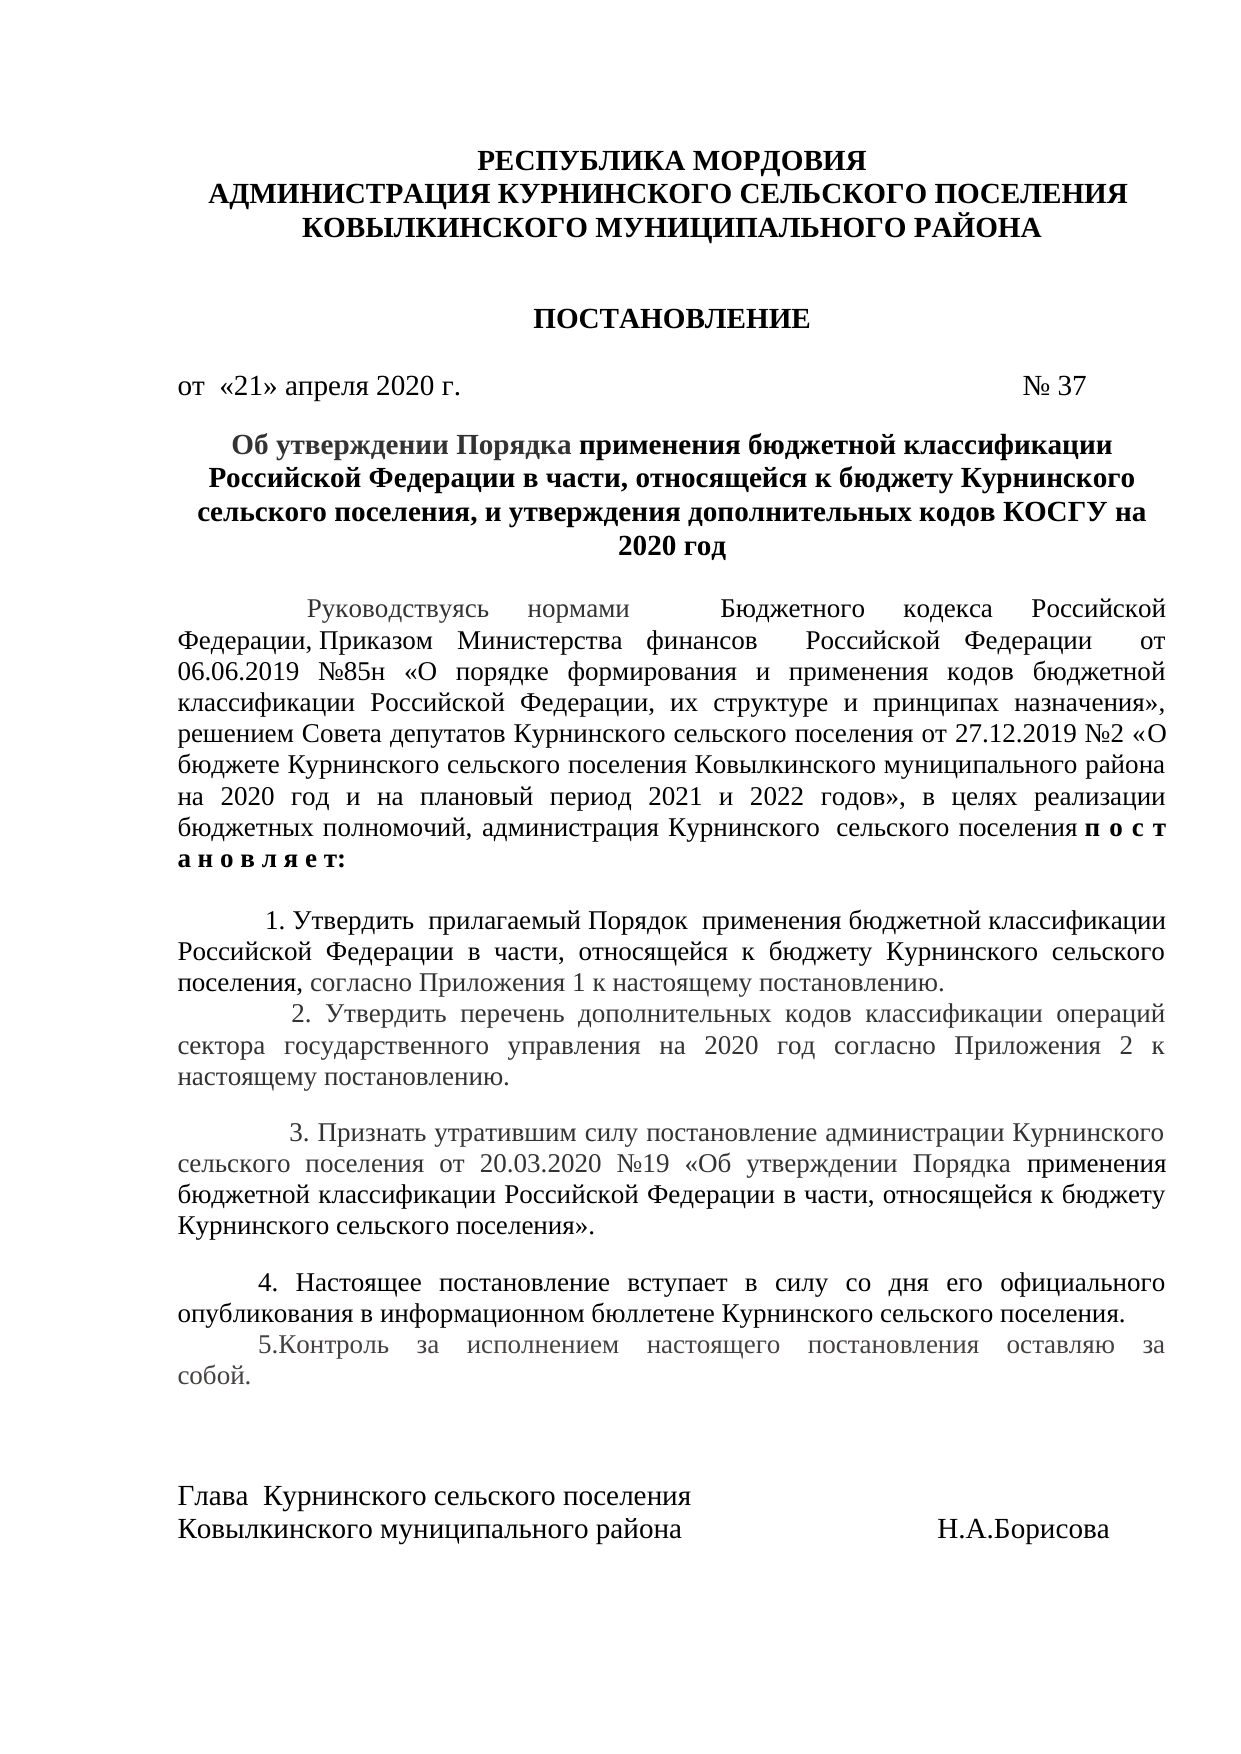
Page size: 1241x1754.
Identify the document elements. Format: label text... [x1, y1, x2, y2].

text ПОСТАНОВЛЕНИЕ [177, 301, 1167, 335]
text 2. Утвердить перечень дополнительных кодов классификации операций сектора государственного управления на 2020 год согласно Приложения 2 к настоящему постановлению. [177, 998, 1167, 1091]
text Глава Курнинского сельского поселения [177, 1480, 1167, 1512]
text Об утверждении Порядка применения бюджетной классификации Российской Федерации в части, относящейся к бюджету Курнинского сельского поселения, и утверждения дополнительных кодов КОСГУ на 2020 год [177, 427, 1167, 561]
text 1. Утвердить прилагаемый Порядок применения бюджетной классификации Российской Федерации в части, относящейся к бюджету Курнинского сельского поселения, согласно Приложения 1 к настоящему постановлению. [177, 904, 1167, 998]
text 4. Настоящее постановление вступает в силу со дня его официального опубликования в информационном бюллетене Курнинского сельского поселения. [177, 1266, 1167, 1328]
text РЕСПУБЛИКА МОРДОВИЯ [177, 143, 1167, 177]
text от «21» апреля 2020 г. № 37 [177, 368, 1167, 402]
text АДМИНИСТРАЦИЯ КУРНИНСКОГО СЕЛЬСКОГО ПОСЕЛЕНИЯ КОВЫЛКИНСКОГО МУНИЦИПАЛЬНОГО РАЙОНА [177, 177, 1167, 244]
text 5.Контроль за исполнением настоящего постановления оставляю за собой. [177, 1328, 1167, 1390]
text 3. Признать утратившим силу постановление администрации Курнинского сельского поселения от 20.03.2020 №19 «Об утверждении Порядка применения бюджетной классификации Российской Федерации в части, относящейся к бюджету Курнинского сельского поселения». [177, 1116, 1167, 1241]
text Ковылкинского муниципального района Н.А.Борисова [177, 1512, 1167, 1545]
text Руководствуясь нормами Бюджетного кодекса Российской Федерации, Приказом Министерства финансов Российской Федерации от 06.06.2019 №85н «О порядке формирования и применения кодов бюджетной классификации Российской Федерации, их структуре и принципах назначения», решением Совета депутатов Курнинского сельского поселения от 27.12.2019 №2 «О бюджете Курнинского сельского поселения Ковылкинского муниципального района на 2020 год и на плановый период 2021 и 2022 годов», в целях реализации бюджетных полномочий, администрация Курнинского сельского поселения п о с т а н о в л я е т: [177, 590, 1167, 873]
